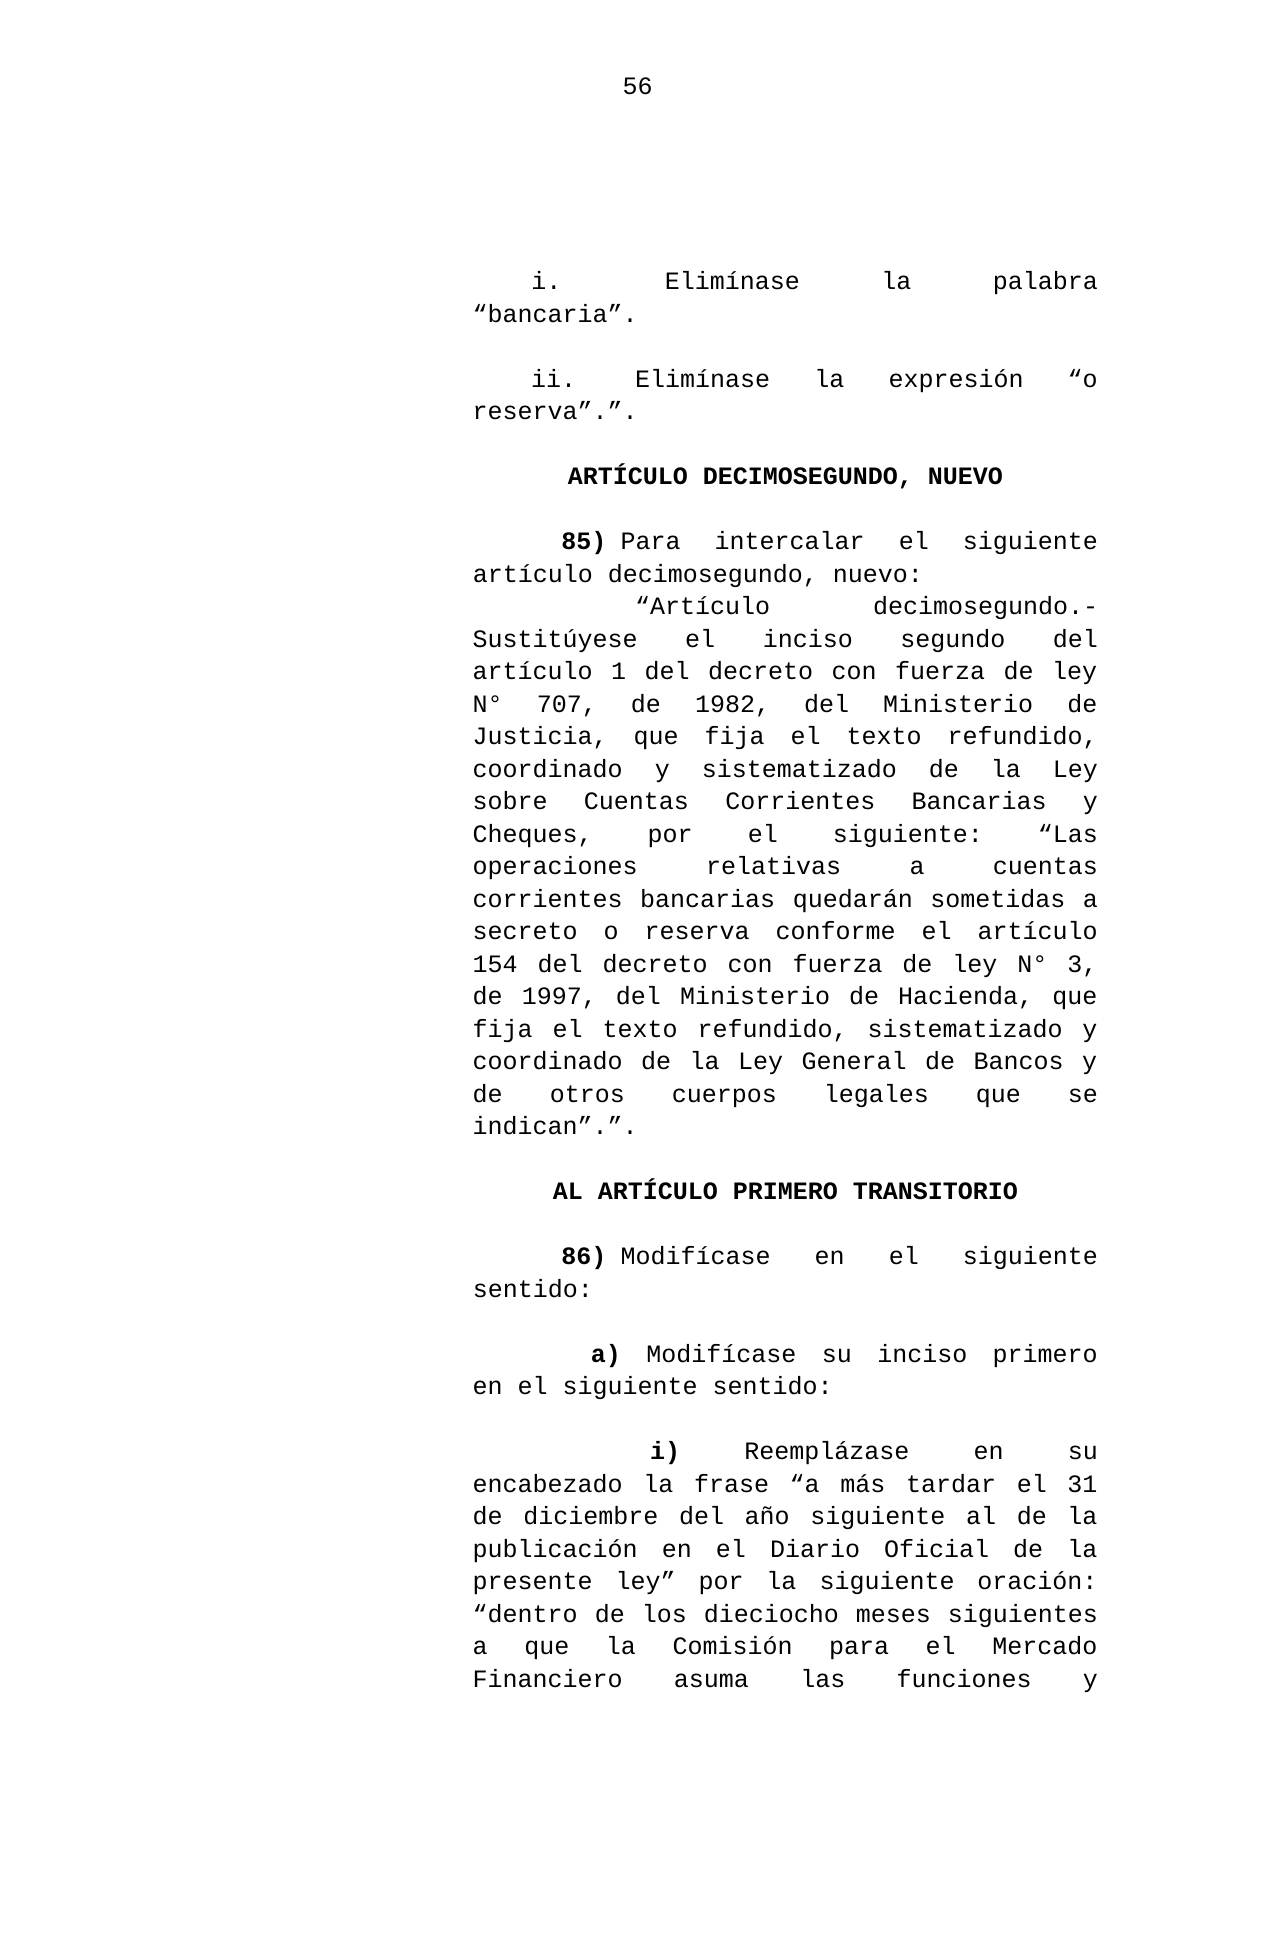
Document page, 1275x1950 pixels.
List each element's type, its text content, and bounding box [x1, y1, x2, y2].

list Elimínase la palabra “bancaria”. [472, 269, 1098, 329]
list Modifícase en el siguiente sentido: [473, 1244, 1098, 1304]
text a) Modifícase su inciso primero en el siguiente sentido: [472, 1341, 1098, 1402]
list ARTÍCULO DECIMOSEGUNDO, NUEVO [472, 464, 1098, 492]
text AL ARTÍCULO PRIMERO TRANSITORIO [472, 1179, 1098, 1207]
list Para intercalar el siguiente artículo decimosegundo, nuevo: [473, 529, 1098, 589]
text “Artículo decimosegundo.- Sustitúyese el inciso segundo del artículo 1 del decreto con fuerza de ley N° 707, de 1982, del Ministerio de Justicia, que fija el texto refundido, coordinado y sistematizado de la Ley sobre Cuentas Corrientes Bancarias y Cheques, por el siguiente: “Las operaciones relativas a cuentas corrientes bancarias quedarán sometidas a secreto o reserva conforme el artículo 154 del decreto con fuerza de ley N° 3, de 1997, del Ministerio de Hacienda, que fija el texto refundido, sistematizado y coordinado de la Ley General de Bancos y de otros cuerpos legales que se indican”.”. [472, 594, 1098, 1142]
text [472, 1439, 1098, 1694]
list Elimínase la expresión “o reserva”.”. [472, 366, 1098, 427]
